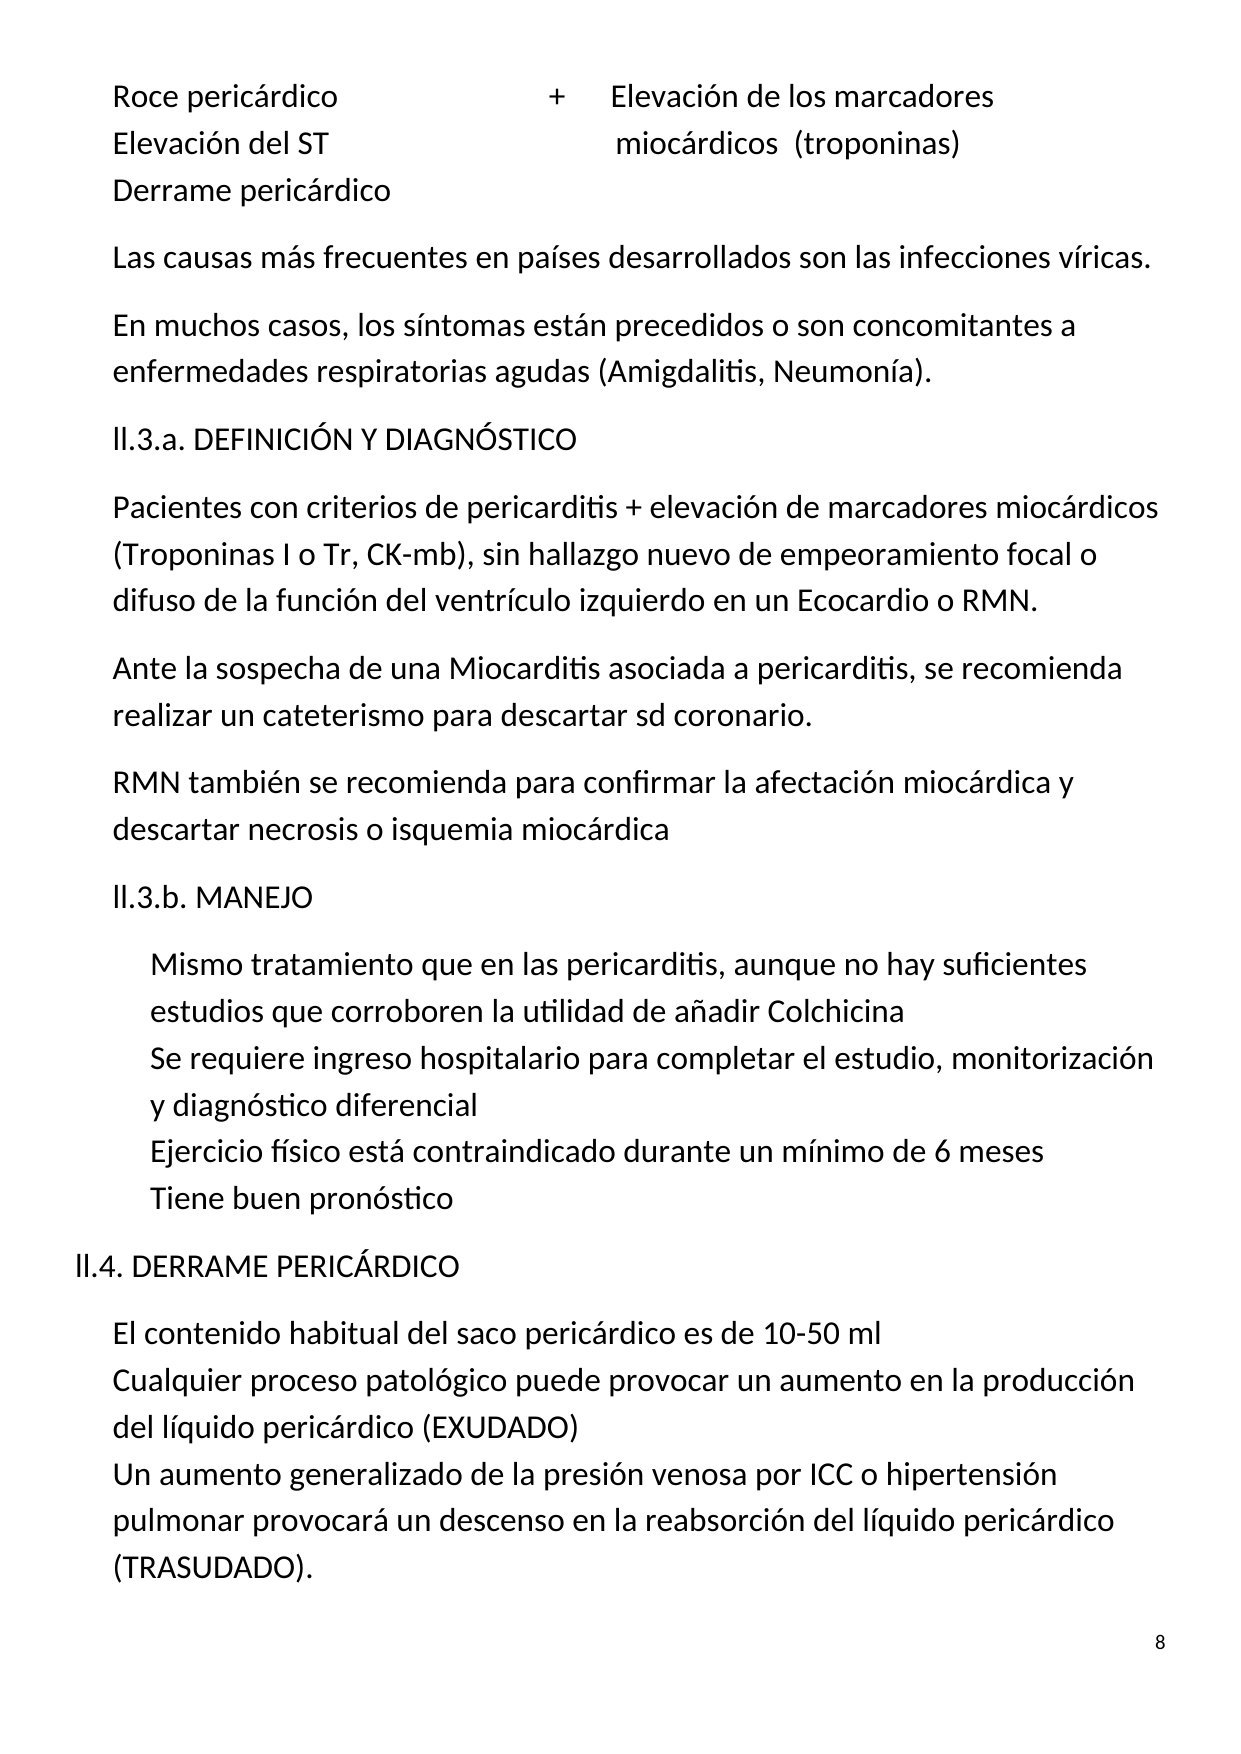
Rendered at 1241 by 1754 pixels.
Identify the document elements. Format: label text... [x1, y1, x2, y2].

list Derrame pericárdico [112, 168, 1165, 209]
text ll.4. DERRAME PERICÁRDICO [75, 1245, 1165, 1285]
list Se requiere ingreso hospitalario para completar el estudio, monitorización y diagnóstico diferencial [150, 1037, 1165, 1124]
text ll.3.b. MANEJO [112, 876, 1165, 916]
list Roce pericárdico + Elevación de los marcadores [112, 75, 1165, 116]
text Pacientes con criterios de pericarditis + elevación de marcadores miocárdicos (Troponinas I o Tr, CK-mb), sin hallazgo nuevo de empeoramiento focal o difuso de la función del ventrículo izquierdo en un Ecocardio o RMN. [112, 486, 1165, 620]
list Elevación del ST miocárdicos (troponinas) [112, 122, 1165, 162]
text ll.3.a. DEFINICIÓN Y DIAGNÓSTICO [112, 418, 1165, 459]
list Mismo tratamiento que en las pericarditis, aunque no hay suficientes estudios que corroboren la utilidad de añadir Colchicina [150, 943, 1165, 1031]
list Ejercicio físico está contraindicado durante un mínimo de 6 meses [150, 1130, 1165, 1171]
text RMN también se recomienda para confirmar la afectación miocárdica y descartar necrosis o isquemia miocárdica [112, 761, 1165, 849]
list Un aumento generalizado de la presión venosa por ICC o hipertensión pulmonar provocará un descenso en la reabsorción del líquido pericárdico (TRASUDADO). [112, 1453, 1165, 1587]
list Cualquier proceso patológico puede provocar un aumento en la producción del líquido pericárdico (EXUDADO) [112, 1359, 1165, 1447]
list El contenido habitual del saco pericárdico es de 10-50 ml [112, 1312, 1165, 1353]
text Ante la sospecha de una Miocarditis asociada a pericarditis, se recomienda realizar un cateterismo para descartar sd coronario. [112, 647, 1165, 734]
list Tiene buen pronóstico [150, 1177, 1165, 1218]
text En muchos casos, los síntomas están precedidos o son concomitantes a enfermedades respiratorias agudas (Amigdalitis, Neumonía). [112, 304, 1165, 391]
text Las causas más frecuentes en países desarrollados son las infecciones víricas. [112, 236, 1165, 277]
